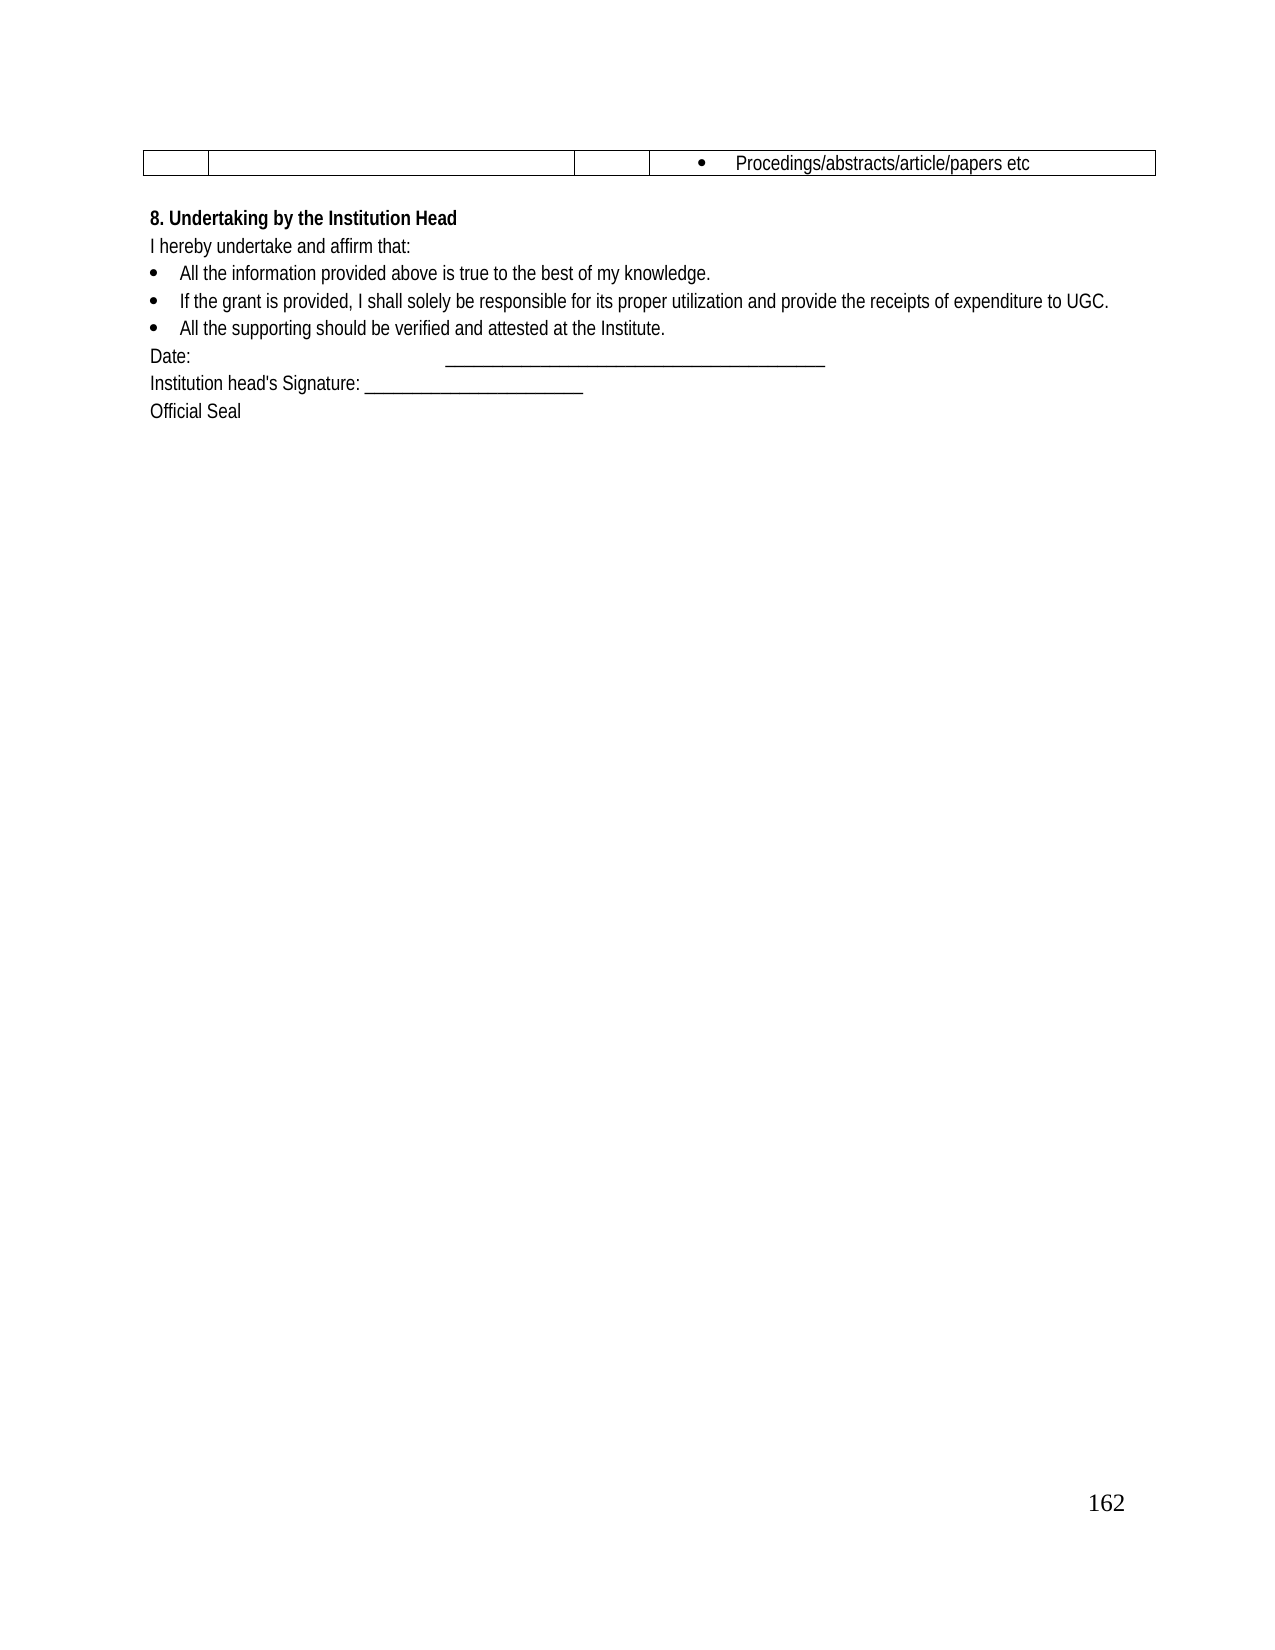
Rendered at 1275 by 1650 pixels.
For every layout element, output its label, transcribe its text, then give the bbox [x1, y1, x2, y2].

text Institution head's Signature: _______________________ [150, 371, 1125, 395]
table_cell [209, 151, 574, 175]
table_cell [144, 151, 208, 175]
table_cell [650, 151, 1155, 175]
text I hereby undertake and affirm that: [150, 234, 1125, 258]
list All the information provided above is true to the best of my knowledge. [150, 261, 1125, 285]
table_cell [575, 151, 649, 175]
list If the grant is provided, I shall solely be responsible for its proper utilization and provide the receipts of expenditure to UGC. [150, 289, 1125, 313]
text Date: ________________________________________ [150, 344, 1125, 368]
text 8. Undertaking by the Institution Head [150, 206, 1125, 230]
text Official Seal [150, 399, 1125, 423]
list All the supporting should be verified and attested at the Institute. [150, 316, 1125, 340]
